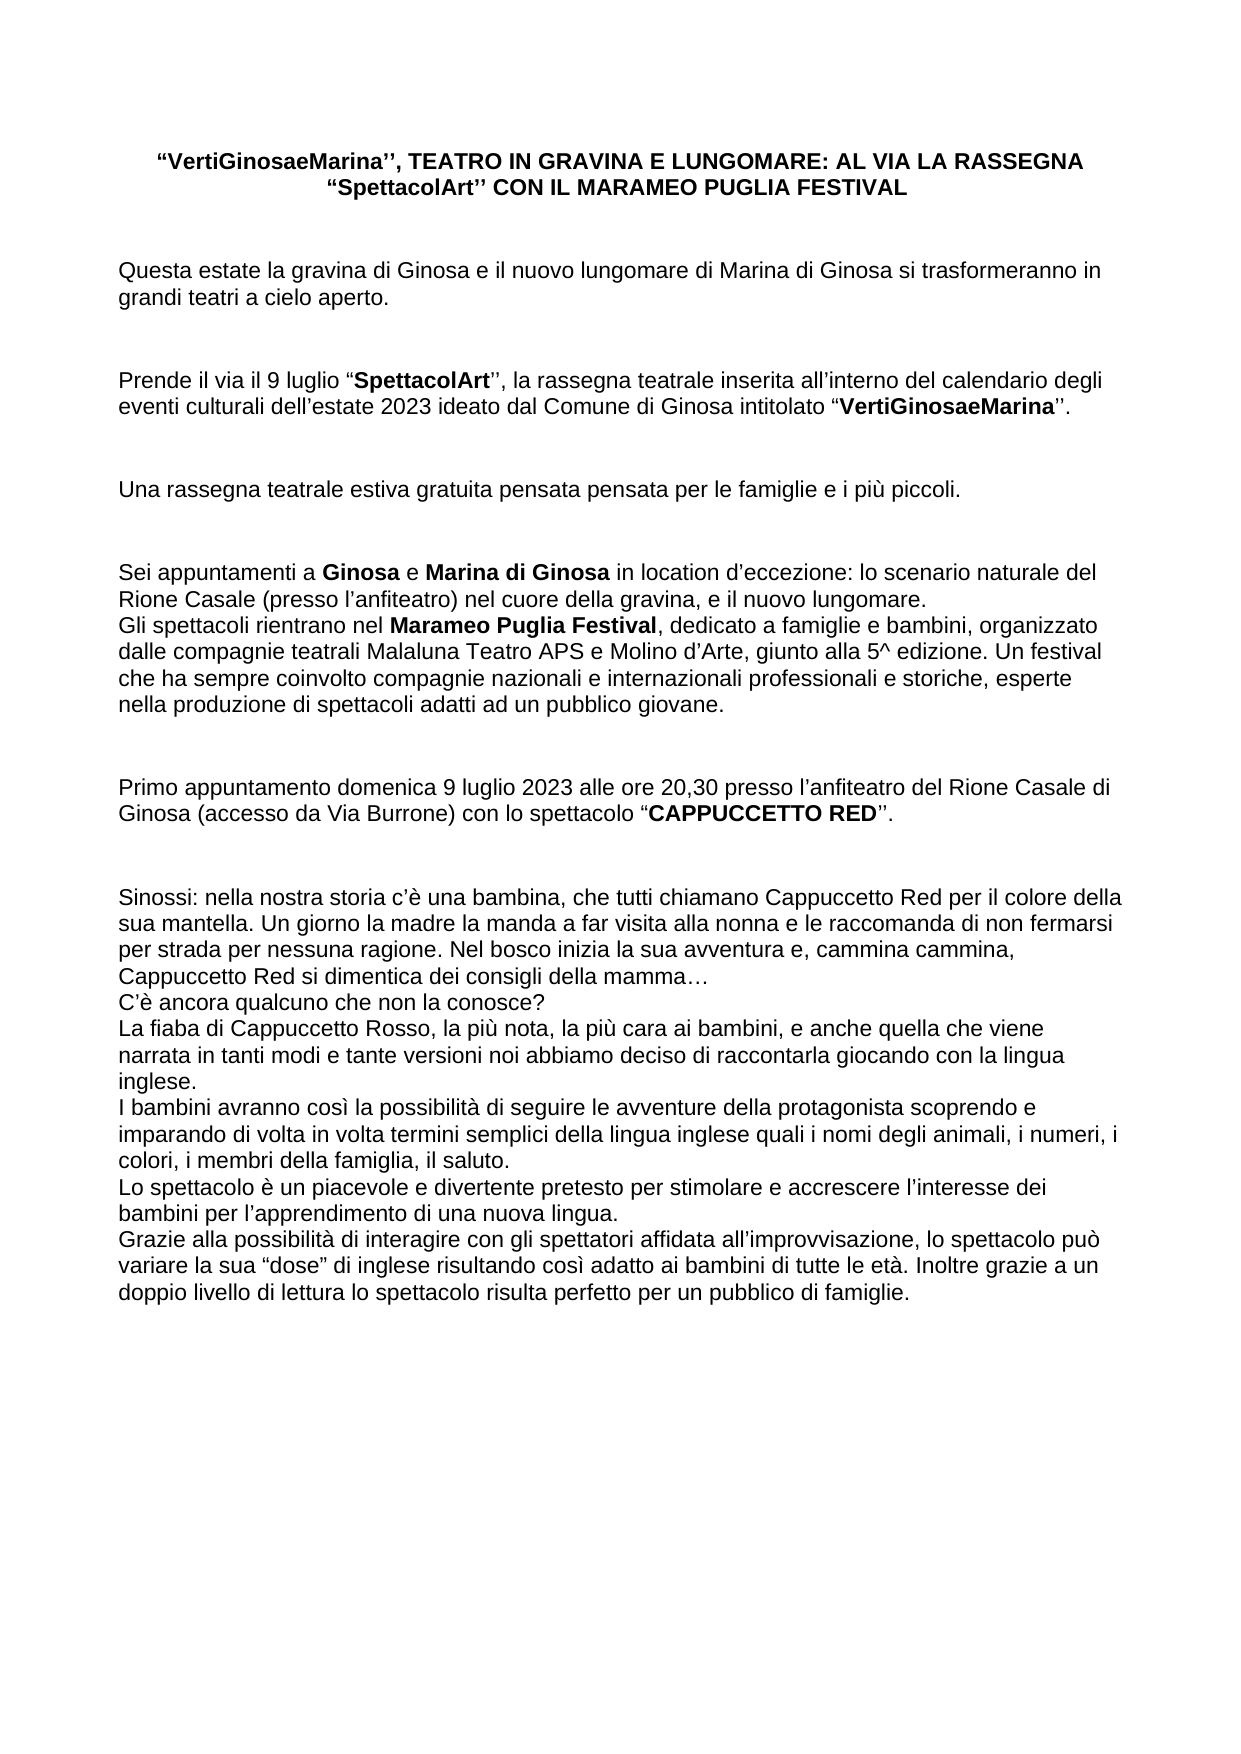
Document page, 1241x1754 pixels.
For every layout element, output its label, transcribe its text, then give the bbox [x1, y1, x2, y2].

text La fiaba di Cappuccetto Rosso, la più nota, la più cara ai bambini, e anche quella che viene narrata in tanti modi e tante versioni noi abbiamo deciso di raccontarla giocando con la lingua inglese. [118, 1015, 1122, 1094]
text Sei appuntamenti a Ginosa e Marina di Ginosa in location d’eccezione: lo scenario naturale del Rione Casale (presso l’anfiteatro) nel cuore della gravina, e il nuovo lungomare. [118, 559, 1122, 612]
text Gli spettacoli rientrano nel Marameo Puglia Festival, dedicato a famiglie e bambini, organizzato dalle compagnie teatrali Malaluna Teatro APS e Molino d’Arte, giunto alla 5^ edizione. Un festival che ha sempre coinvolto compagnie nazionali e internazionali professionali e storiche, esperte nella produzione di spettacoli adatti ad un pubblico giovane. [118, 612, 1122, 717]
text C’è ancora qualcuno che non la conosce? [118, 989, 1122, 1015]
text I bambini avranno così la possibilità di seguire le avventure della protagonista scoprendo e imparando di volta in volta termini semplici della lingua inglese quali i nomi degli animali, i numeri, i colori, i membri della famiglia, il saluto. [118, 1094, 1122, 1173]
text Primo appuntamento domenica 9 luglio 2023 alle ore 20,30 presso l’anfiteatro del Rione Casale di Ginosa (accesso da Via Burrone) con lo spettacolo “CAPPUCCETTO RED’’. [118, 774, 1122, 827]
text Questa estate la gravina di Ginosa e il nuovo lungomare di Marina di Ginosa si trasformeranno in grandi teatri a cielo aperto. [118, 257, 1122, 310]
text Grazie alla possibilità di interagire con gli spettatori affidata all’improvvisazione, lo spettacolo può variare la sua “dose” di inglese risultando così adatto ai bambini di tutte le età. Inoltre grazie a un doppio livello di lettura lo spettacolo risulta perfetto per un pubblico di famiglie. [118, 1226, 1122, 1305]
text Una rassegna teatrale estiva gratuita pensata pensata per le famiglie e i più piccoli. [118, 476, 1122, 502]
text Lo spettacolo è un piacevole e divertente pretesto per stimolare e accrescere l’interesse dei bambini per l’apprendimento di una nuova lingua. [118, 1173, 1122, 1226]
text “VertiGinosaeMarina’’, TEATRO IN GRAVINA E LUNGOMARE: AL VIA LA RASSEGNA “SpettacolArt’’ CON IL MARAMEO PUGLIA FESTIVAL [118, 148, 1122, 200]
text Sinossi: nella nostra storia c’è una bambina, che tutti chiamano Cappuccetto Red per il colore della sua mantella. Un giorno la madre la manda a far visita alla nonna e le raccomanda di non fermarsi per strada per nessuna ragione. Nel bosco inizia la sua avventura e, cammina cammina, Cappuccetto Red si dimentica dei consigli della mamma… [118, 883, 1122, 989]
text Prende il via il 9 luglio “SpettacolArt’’, la rassegna teatrale inserita all’interno del calendario degli eventi culturali dell’estate 2023 ideato dal Comune di Ginosa intitolato “VertiGinosaeMarina’’. [118, 367, 1122, 419]
